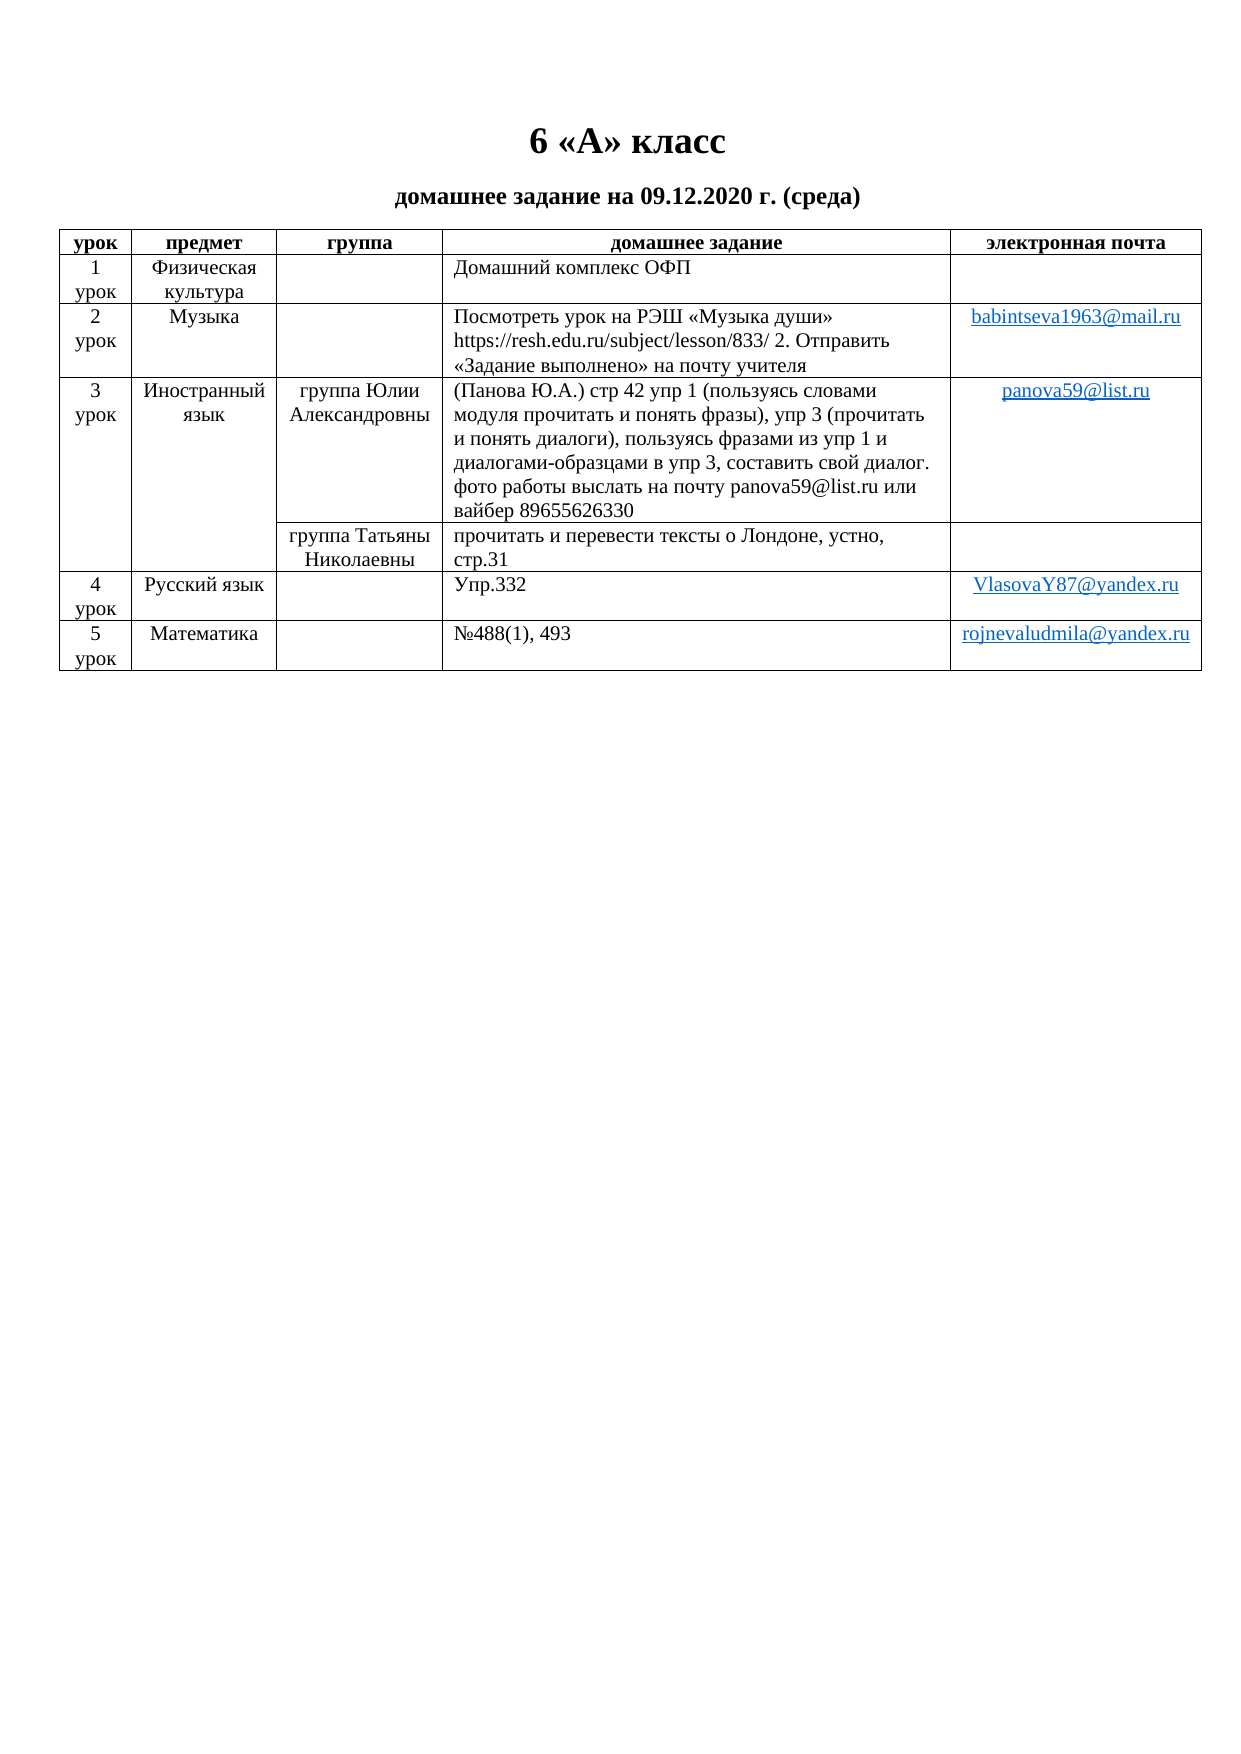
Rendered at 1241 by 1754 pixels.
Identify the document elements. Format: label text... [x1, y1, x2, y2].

table_cell 1 урок [60, 255, 131, 303]
table_cell 3 урок [60, 378, 131, 571]
table_cell [277, 255, 442, 303]
table_cell [951, 255, 1201, 303]
table_header электронная почта [951, 230, 1201, 254]
table_cell VlasovaY87@yandex.ru [951, 572, 1201, 620]
table_cell Математика [132, 621, 276, 669]
table_header предмет [132, 230, 276, 254]
table_cell Упр.332 [443, 572, 950, 620]
table_cell прочитать и перевести тексты о Лондоне, устно, стр.31 [443, 523, 950, 571]
table_header урок [60, 230, 131, 254]
table_cell [951, 523, 1201, 571]
table_cell babintseva1963@mail.ru [951, 304, 1201, 377]
text 6 «А» класс [59, 118, 1196, 161]
table_header группа [277, 230, 442, 254]
table_cell №488(1), 493 [443, 621, 950, 669]
table_header домашнее задание [443, 230, 950, 254]
table_cell (Панова Ю.А.) стр 42 упр 1 (пользуясь словами модуля прочитать и понять фразы), упр 3 (прочитать и понять диалоги), пользуясь фразами из упр 1 и диалогами-образцами в упр 3, составить свой диалог. фото работы выслать на почту panova59@list.ru или вайбер 89655626330 [443, 378, 950, 522]
table_cell Физическая культура [132, 255, 276, 303]
table_cell Иностранный язык [132, 378, 276, 571]
table_cell rojnevaludmila@yandex.ru [951, 621, 1201, 669]
table_cell panova59@list.ru [951, 378, 1201, 522]
table_cell группа Татьяны Николаевны [277, 523, 442, 571]
text домашнее задание на 09.12.2020 г. (среда) [59, 181, 1196, 210]
table_cell группа Юлии Александровны [277, 378, 442, 522]
table_cell 4 урок [60, 572, 131, 620]
table_cell Русский язык [132, 572, 276, 620]
table_cell 2 урок [60, 304, 131, 377]
table_cell Домашний комплекс ОФП [443, 255, 950, 303]
table_cell Посмотреть урок на РЭШ «Музыка души» https://resh.edu.ru/subject/lesson/833/ 2. Отправить «Задание выполнено» на почту учителя [443, 304, 950, 377]
table_cell [277, 304, 442, 377]
table_cell Музыка [132, 304, 276, 377]
table_cell 5 урок [60, 621, 131, 669]
table_cell [277, 572, 442, 620]
table_cell [277, 621, 442, 669]
